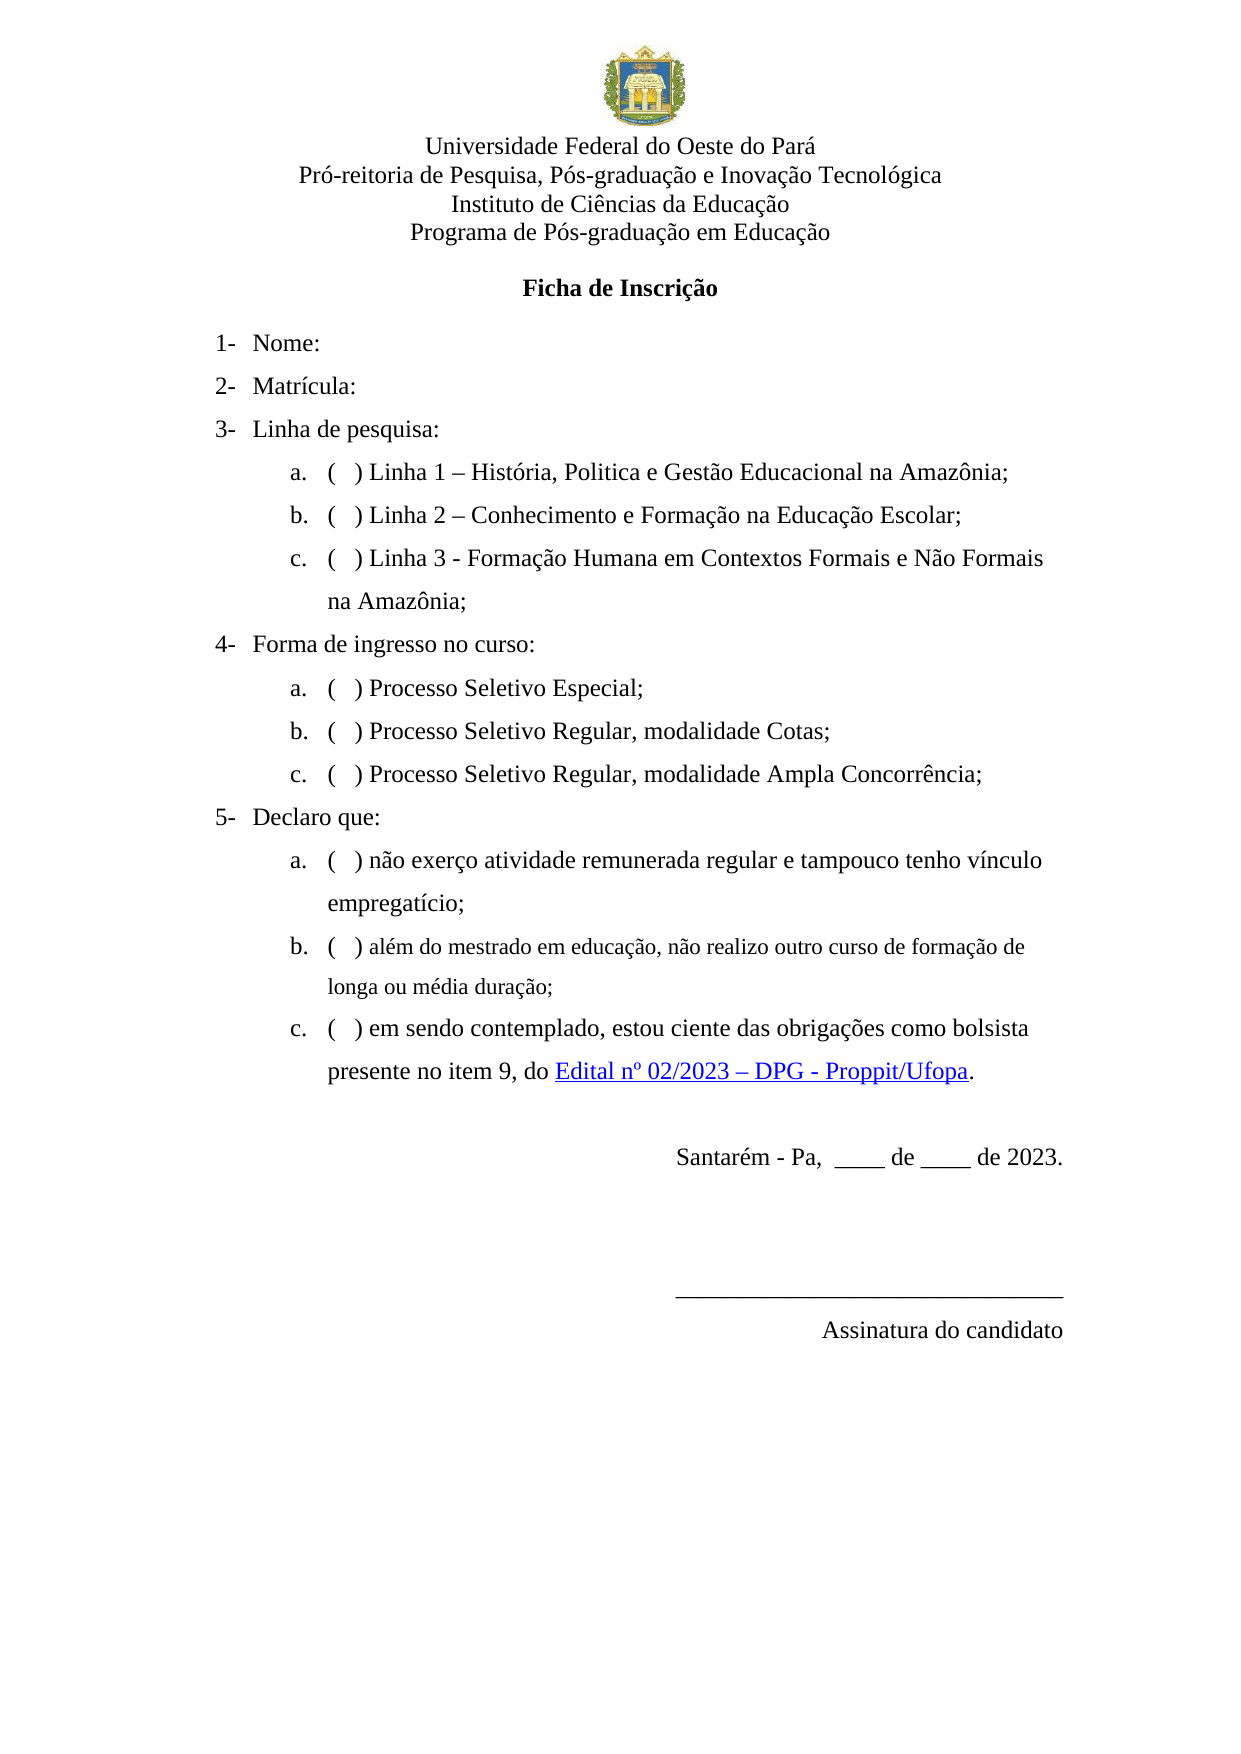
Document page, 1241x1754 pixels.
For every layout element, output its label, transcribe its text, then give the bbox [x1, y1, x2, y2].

text _______________________________ [177, 1272, 1063, 1300]
list ( ) Linha 1 – História, Politica e Gestão Educacional na Amazônia; [290, 457, 1063, 486]
list Forma de ingresso no curso: [215, 629, 1063, 658]
text Assinatura do candidato [177, 1315, 1063, 1343]
list ( ) Processo Seletivo Regular, modalidade Ampla Concorrência; [290, 759, 1063, 788]
list ( ) Linha 3 - Formação Humana em Contextos Formais e Não Formais na Amazônia; [290, 543, 1063, 615]
list ( ) em sendo contemplado, estou ciente das obrigações como bolsista presente no item 9, do Edital nº 02/2023 – DPG - Proppit/Ufopa. [290, 1013, 1063, 1085]
list Declaro que: [215, 802, 1063, 831]
picture [603, 45, 686, 126]
list ( ) Processo Seletivo Regular, modalidade Cotas; [290, 716, 1063, 744]
list ( ) não exerço atividade remunerada regular e tampouco tenho vínculo empregatício; [290, 845, 1063, 917]
list Matrícula: [215, 371, 1063, 399]
text Ficha de Inscrição [177, 273, 1063, 301]
text Santarém - Pa, ____ de ____ de 2023. [177, 1142, 1063, 1171]
list ( ) Processo Seletivo Especial; [290, 673, 1063, 701]
list ( ) além do mestrado em educação, não realizo outro curso de formação de longa ou média duração; [290, 931, 1063, 1000]
list ( ) Linha 2 – Conhecimento e Formação na Educação Escolar; [290, 500, 1063, 529]
list Linha de pesquisa: [215, 414, 1063, 443]
list Nome: [215, 328, 1063, 356]
